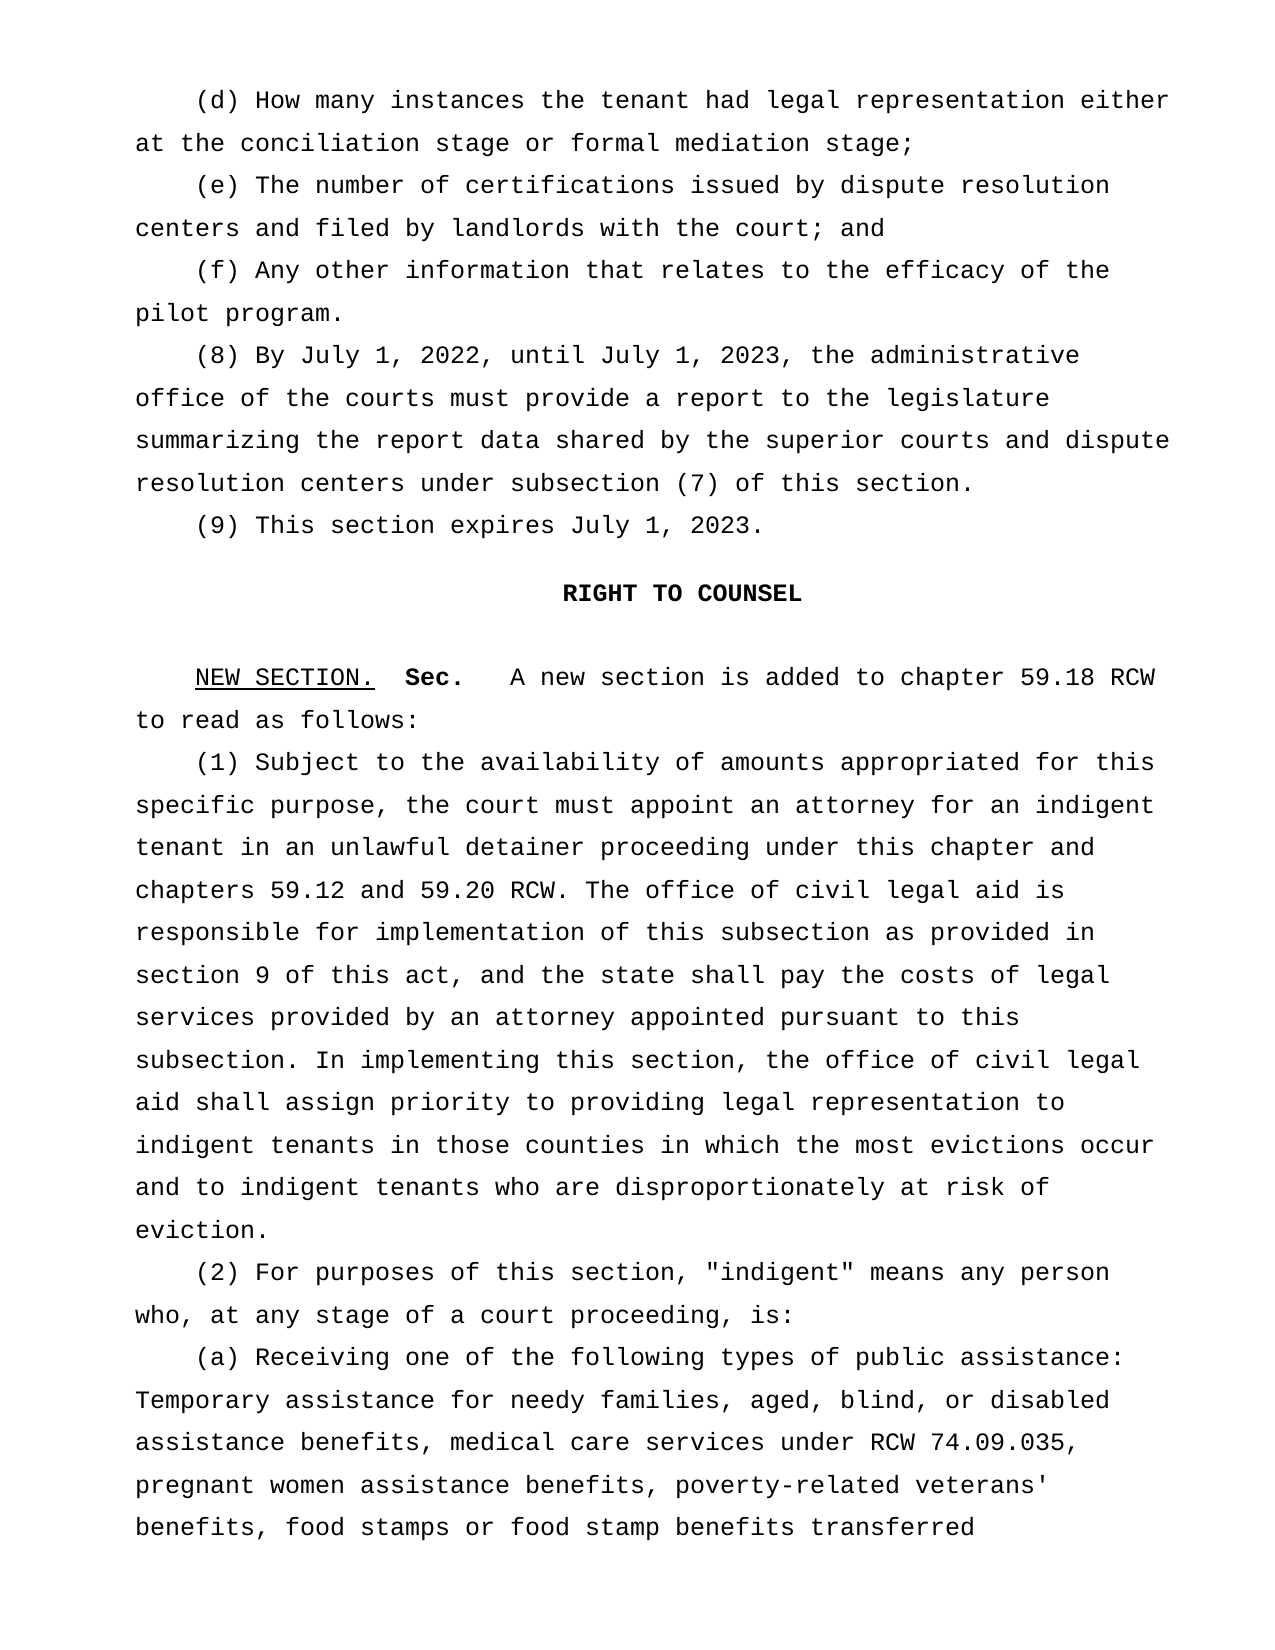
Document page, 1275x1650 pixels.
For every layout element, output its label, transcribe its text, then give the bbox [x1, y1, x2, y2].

text (9) This section expires July 1, 2023. [135, 500, 1170, 542]
text NEW SECTION. Sec. A new section is added to chapter 59.18 RCW to read as follows: [135, 652, 1170, 737]
text (e) The number of certifications issued by dispute resolution centers and filed by landlords with the court; and [135, 160, 1170, 245]
text (1) Subject to the availability of amounts appropriated for this specific purpose, the court must appoint an attorney for an indigent tenant in an unlawful detainer proceeding under this chapter and chapters 59.12 and 59.20 RCW. The office of civil legal aid is responsible for implementation of this subsection as provided in section 9 of this act, and the state shall pay the costs of legal services provided by an attorney appointed pursuant to this subsection. In implementing this section, the office of civil legal aid shall assign priority to providing legal representation to indigent tenants in those counties in which the most evictions occur and to indigent tenants who are disproportionately at risk of eviction. [135, 737, 1170, 1247]
text (d) How many instances the tenant had legal representation either at the conciliation stage or formal mediation stage; [135, 75, 1170, 160]
text (8) By July 1, 2022, until July 1, 2023, the administrative office of the courts must provide a report to the legislature summarizing the report data shared by the superior courts and dispute resolution centers under subsection (7) of this section. [135, 330, 1170, 500]
text (2) For purposes of this section, "indigent" means any person who, at any stage of a court proceeding, is: [135, 1247, 1170, 1332]
text (f) Any other information that relates to the efficacy of the pilot program. [135, 245, 1170, 330]
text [135, 1332, 1170, 1544]
text RIGHT TO COUNSEL [135, 567, 1170, 610]
